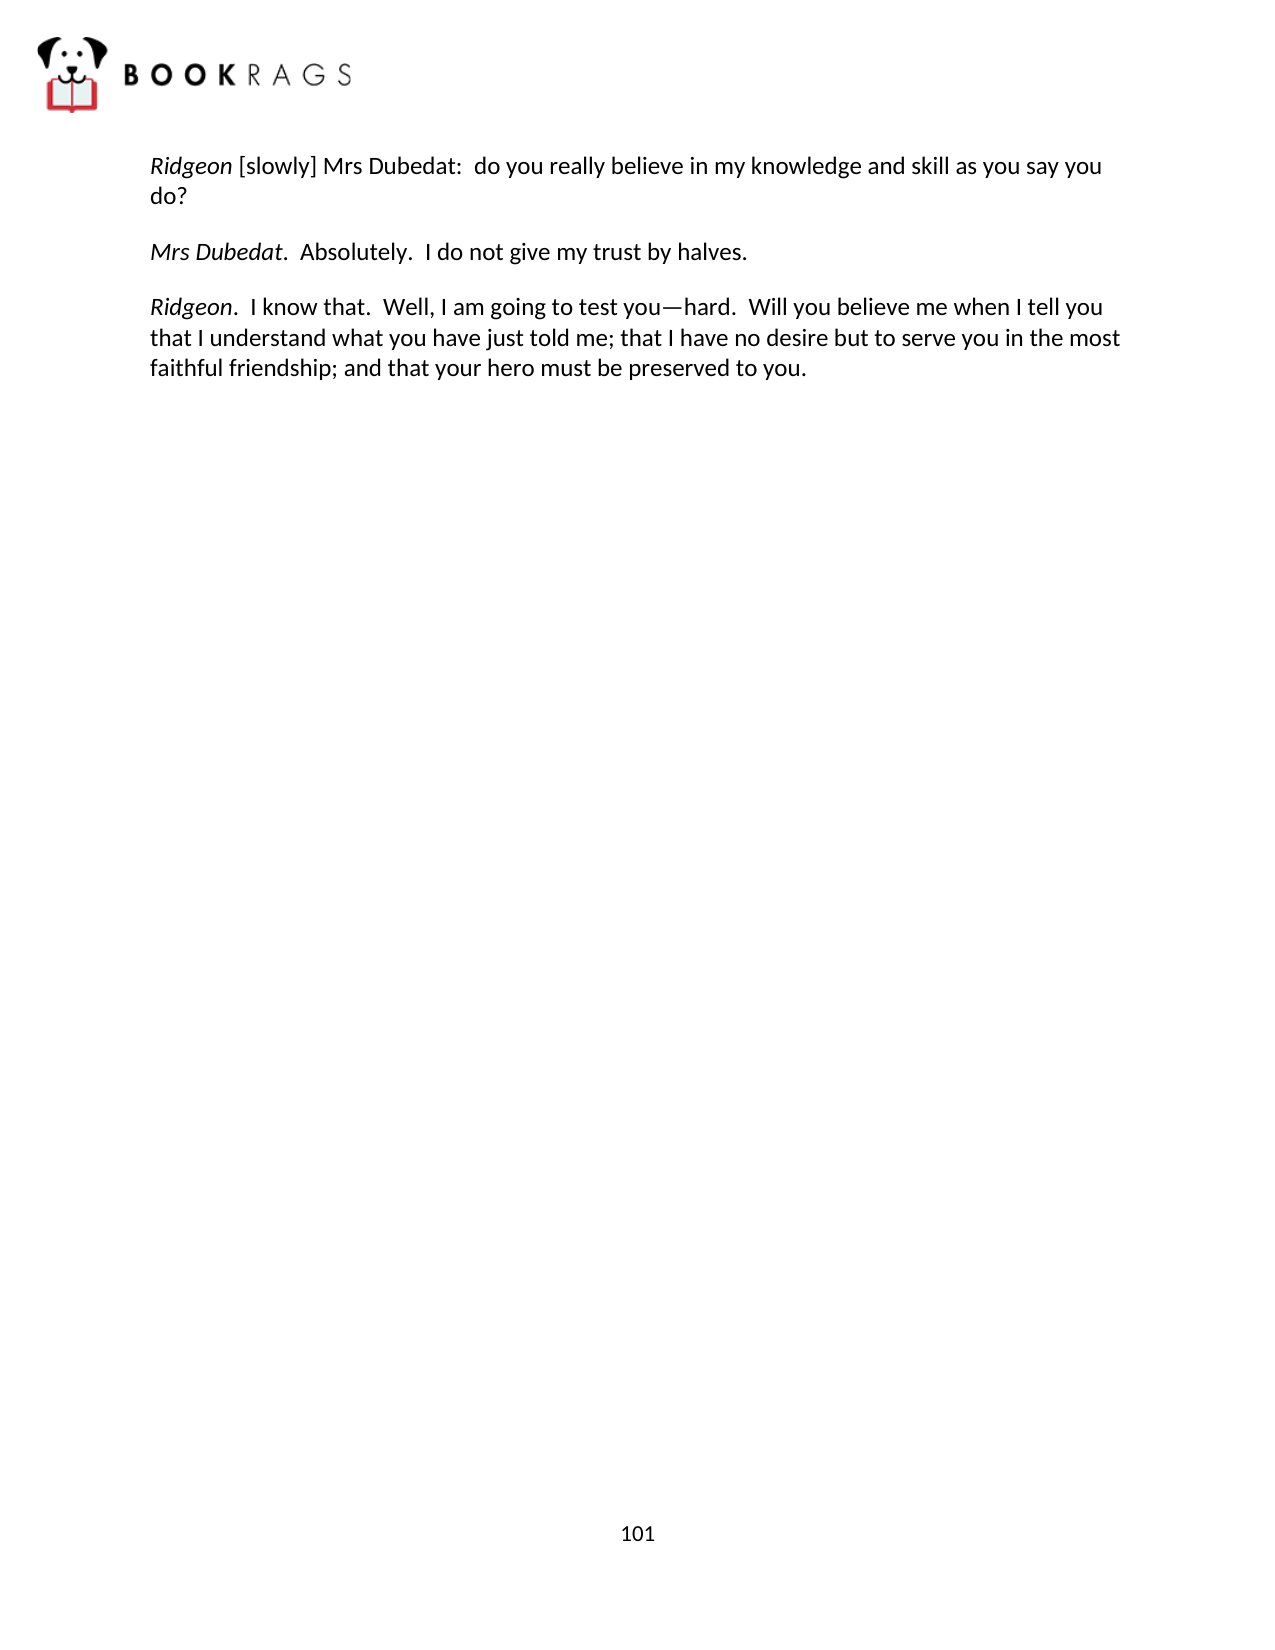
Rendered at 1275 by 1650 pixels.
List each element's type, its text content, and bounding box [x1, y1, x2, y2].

picture [37, 37, 351, 113]
text Mrs Dubedat. Absolutely. I do not give my trust by halves. [150, 236, 1125, 267]
text Ridgeon. I know that. Well, I am going to test you—­hard. Will you believe me when I tell you that I understand what you have just told me; that I have no desire but to serve you in the most faithful friendship; and that your hero must be preserved to you. [150, 292, 1125, 383]
text Ridgeon [slowly] Mrs Dubedat: do you really believe in my knowledge and skill as you say you do? [150, 150, 1125, 211]
